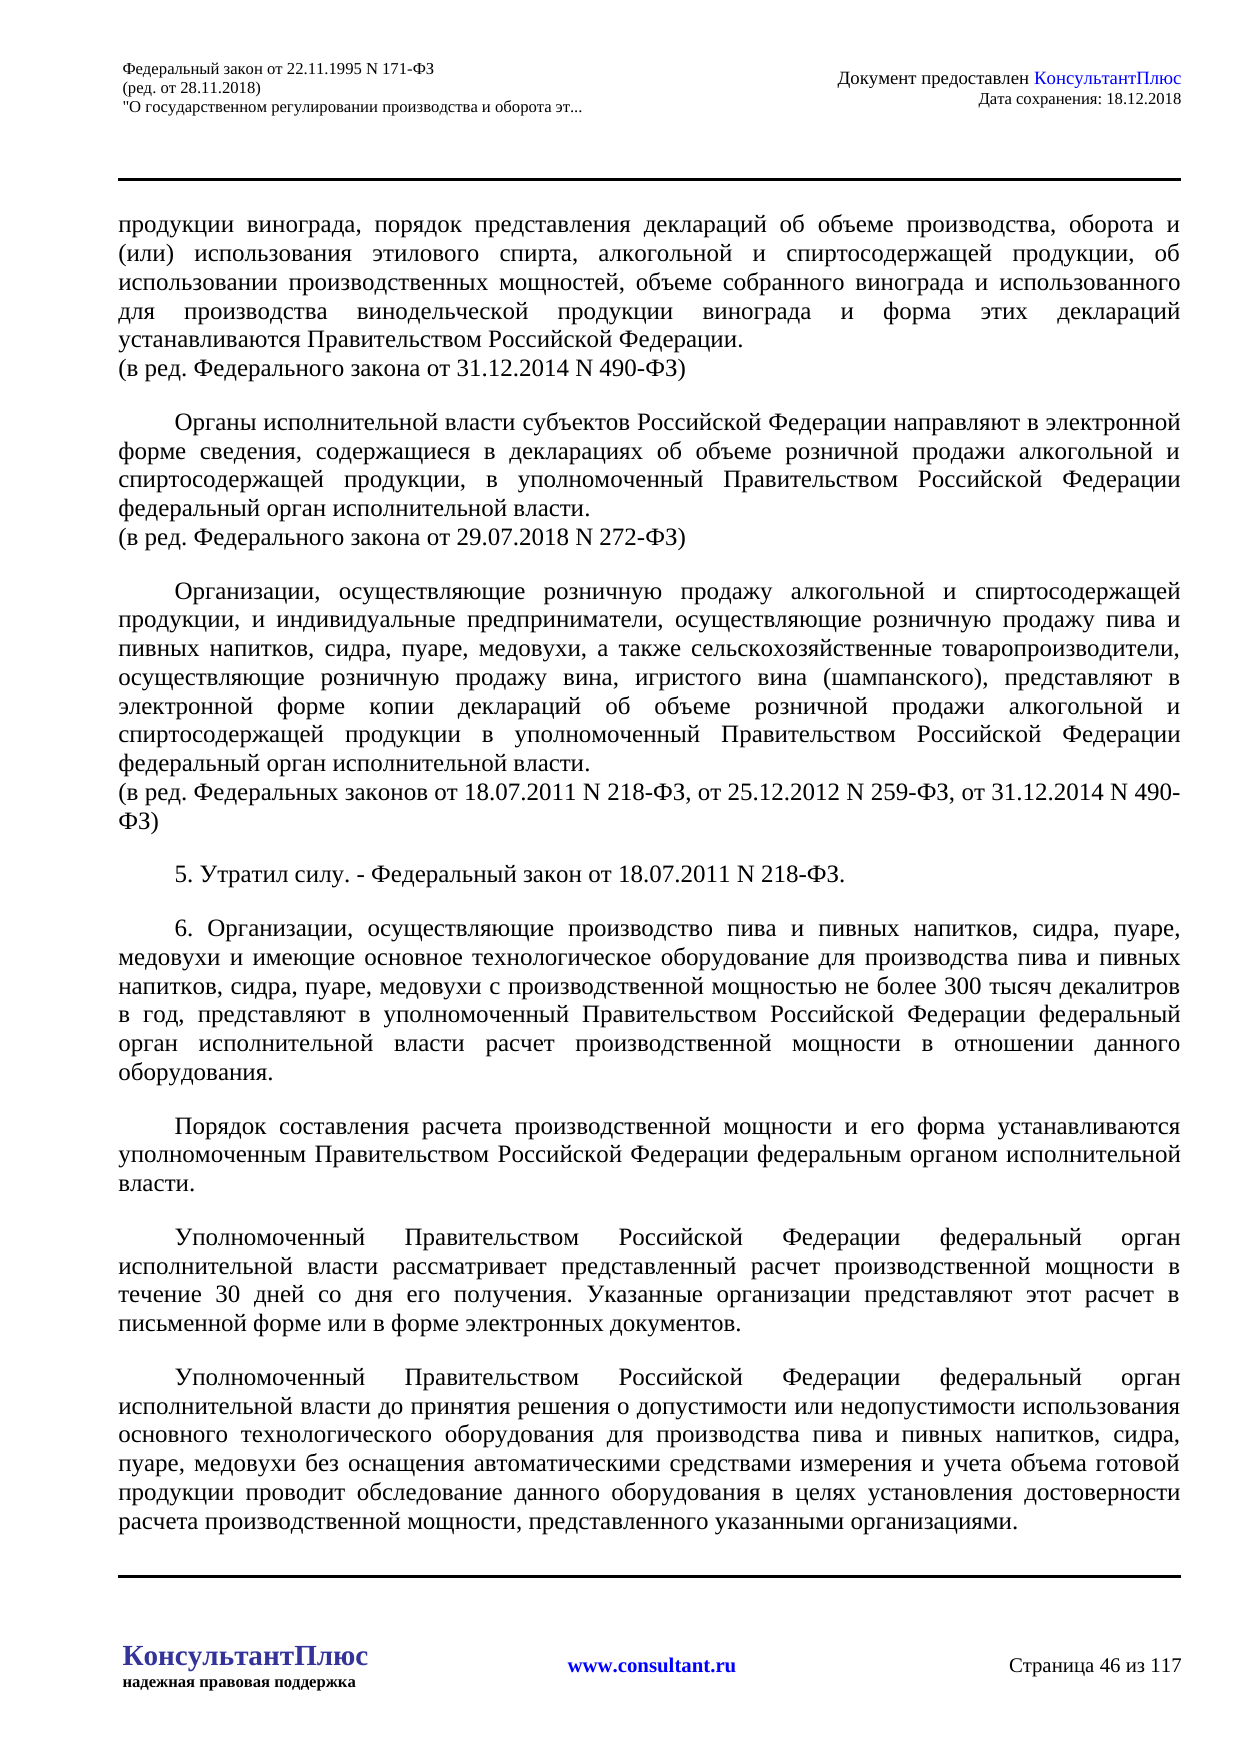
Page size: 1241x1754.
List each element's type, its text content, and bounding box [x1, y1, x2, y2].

text (в ред. Федерального закона от 31.12.2014 N 490-ФЗ) [118, 353, 1181, 382]
text Уполномоченный Правительством Российской Федерации федеральный орган исполнительной власти до принятия решения о допустимости или недопустимости использования основного технологического оборудования для производства пива и пивных напитков, сидра, пуаре, медовухи без оснащения автоматическими средствами измерения и учета объема готовой продукции проводит обследование данного оборудования в целях установления достоверности расчета производственной мощности, представленного указанными организациями. [118, 1362, 1181, 1534]
text (в ред. Федерального закона от 29.07.2018 N 272-ФЗ) [118, 522, 1181, 551]
text 5. Утратил силу. - Федеральный закон от 18.07.2011 N 218-ФЗ. [118, 859, 1181, 888]
text (в ред. Федеральных законов от 18.07.2011 N 218-ФЗ, от 25.12.2012 N 259-ФЗ, от 31.12.2014 N 490-ФЗ) [118, 777, 1181, 834]
text Порядок составления расчета производственной мощности и его форма устанавливаются уполномоченным Правительством Российской Федерации федеральным органом исполнительной власти. [118, 1111, 1181, 1197]
text Организации, осуществляющие розничную продажу алкогольной и спиртосодержащей продукции, и индивидуальные предприниматели, осуществляющие розничную продажу пива и пивных напитков, сидра, пуаре, медовухи, а также сельскохозяйственные товаропроизводители, осуществляющие розничную продажу вина, игристого вина (шампанского), представляют в электронной форме копии деклараций об объеме розничной продажи алкогольной и спиртосодержащей продукции в уполномоченный Правительством Российской Федерации федеральный орган исполнительной власти. [118, 576, 1181, 777]
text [118, 209, 1181, 353]
text Органы исполнительной власти субъектов Российской Федерации направляют в электронной форме сведения, содержащиеся в декларациях об объеме розничной продажи алкогольной и спиртосодержащей продукции, в уполномоченный Правительством Российской Федерации федеральный орган исполнительной власти. [118, 407, 1181, 522]
text 6. Организации, осуществляющие производство пива и пивных напитков, сидра, пуаре, медовухи и имеющие основное технологическое оборудование для производства пива и пивных напитков, сидра, пуаре, медовухи с производственной мощностью не более 300 тысяч декалитров в год, представляют в уполномоченный Правительством Российской Федерации федеральный орган исполнительной власти расчет производственной мощности в отношении данного оборудования. [118, 913, 1181, 1086]
text Уполномоченный Правительством Российской Федерации федеральный орган исполнительной власти рассматривает представленный расчет производственной мощности в течение 30 дней со дня его получения. Указанные организации представляют этот расчет в письменной форме или в форме электронных документов. [118, 1222, 1181, 1337]
